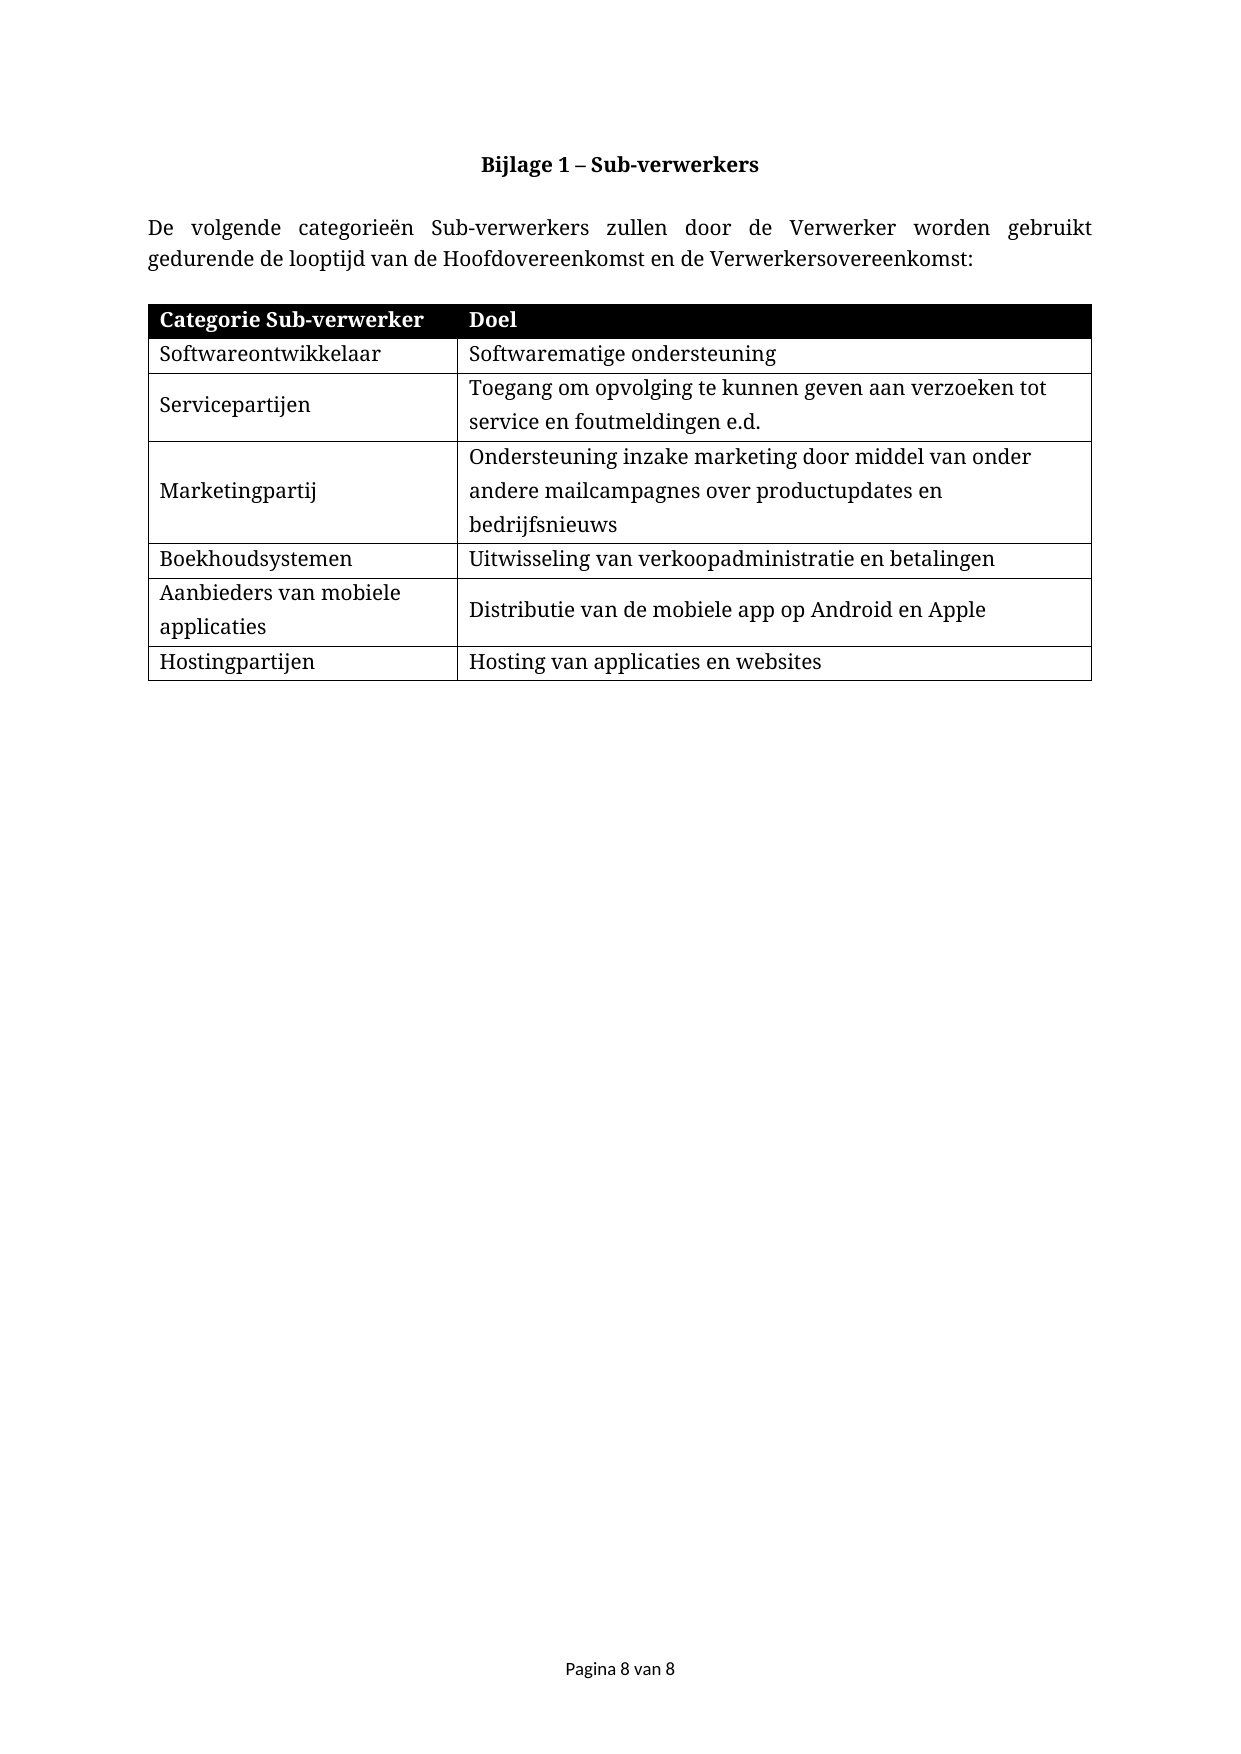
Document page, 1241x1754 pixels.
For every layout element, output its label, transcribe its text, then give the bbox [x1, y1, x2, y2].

table_cell Toegang om opvolging te kunnen geven aan verzoeken tot service en foutmeldingen e.d. [458, 374, 1091, 441]
table_header Categorie Sub-verwerker [149, 305, 457, 338]
table_cell Distributie van de mobiele app op Android en Apple [458, 579, 1091, 646]
table_cell Ondersteuning inzake marketing door middel van onder andere mailcampagnes over productupdates en bedrijfsnieuws [458, 442, 1091, 543]
table_cell Softwarematige ondersteuning [458, 339, 1091, 372]
table_cell Boekhoudsystemen [149, 544, 457, 577]
table_cell Marketingpartij [149, 442, 457, 543]
table_cell Softwareontwikkelaar [149, 339, 457, 372]
table_cell Uitwisseling van verkoopadministratie en betalingen [458, 544, 1091, 577]
table_cell Servicepartijen [149, 374, 457, 441]
subtitle De volgende categorieën Sub-verwerkers zullen door de Verwerker worden gebruikt gedurende de looptijd van de Hoofdovereenkomst en de Verwerkersovereenkomst: [148, 210, 1093, 273]
subtitle Bijlage 1 – Sub-verwerkers [148, 148, 1093, 179]
table_cell Aanbieders van mobiele applicaties [149, 579, 457, 646]
table_header Doel [458, 305, 1091, 338]
table_cell Hostingpartijen [149, 647, 457, 680]
table_cell Hosting van applicaties en websites [458, 647, 1091, 680]
